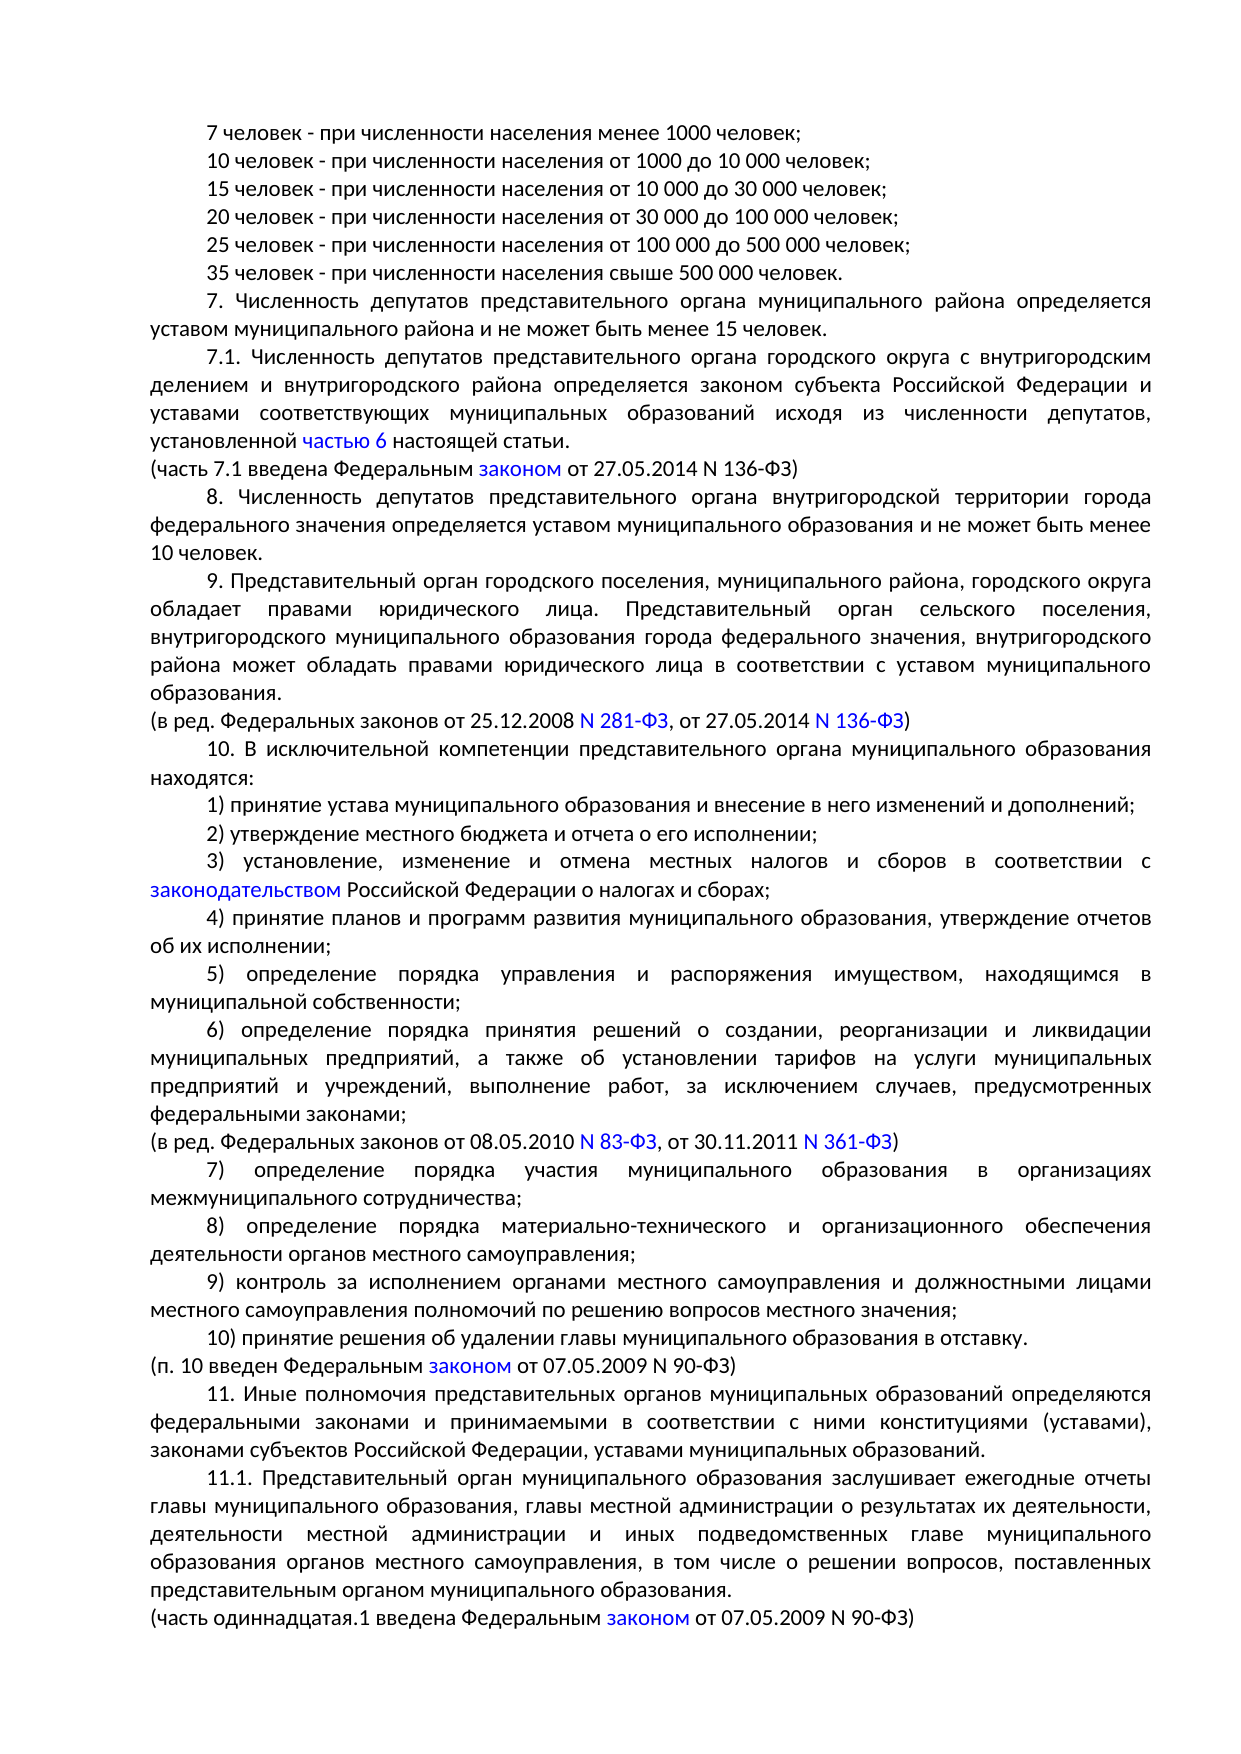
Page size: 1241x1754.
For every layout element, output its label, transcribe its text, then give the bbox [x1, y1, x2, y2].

text 9. Представительный орган городского поселения, муниципального района, городского округа обладает правами юридического лица. Представительный орган сельского поселения, внутригородского муниципального образования города федерального значения, внутригородского района может обладать правами юридического лица в соответствии с уставом муниципального образования. [150, 566, 1152, 707]
text 15 человек - при численности населения от 10 000 до 30 000 человек; [150, 174, 1152, 202]
text 10) принятие решения об удалении главы муниципального образования в отставку. [150, 1323, 1152, 1351]
text 7 человек - при численности населения менее 1000 человек; [150, 118, 1152, 146]
text 9) контроль за исполнением органами местного самоуправления и должностными лицами местного самоуправления полномочий по решению вопросов местного значения; [150, 1267, 1152, 1323]
text 8) определение порядка материально-технического и организационного обеспечения деятельности органов местного самоуправления; [150, 1211, 1152, 1267]
text 5) определение порядка управления и распоряжения имуществом, находящимся в муниципальной собственности; [150, 959, 1152, 1015]
text 10 человек - при численности населения от 1000 до 10 000 человек; [150, 146, 1152, 174]
text 7. Численность депутатов представительного органа муниципального района определяется уставом муниципального района и не может быть менее 15 человек. [150, 286, 1152, 342]
text 8. Численность депутатов представительного органа внутригородской территории города федерального значения определяется уставом муниципального образования и не может быть менее 10 человек. [150, 482, 1152, 566]
text 3) установление, изменение и отмена местных налогов и сборов в соответствии с законодательством Российской Федерации о налогах и сборах; [150, 847, 1152, 903]
text (часть 7.1 введена Федеральным законом от 27.05.2014 N 136-ФЗ) [150, 454, 1152, 482]
text 25 человек - при численности населения от 100 000 до 500 000 человек; [150, 230, 1152, 258]
text 6) определение порядка принятия решений о создании, реорганизации и ликвидации муниципальных предприятий, а также об установлении тарифов на услуги муниципальных предприятий и учреждений, выполнение работ, за исключением случаев, предусмотренных федеральными законами; [150, 1015, 1152, 1127]
text 7) определение порядка участия муниципального образования в организациях межмуниципального сотрудничества; [150, 1155, 1152, 1211]
text (п. 10 введен Федеральным законом от 07.05.2009 N 90-ФЗ) [150, 1351, 1152, 1379]
text 2) утверждение местного бюджета и отчета о его исполнении; [150, 819, 1152, 847]
text 35 человек - при численности населения свыше 500 000 человек. [150, 258, 1152, 286]
text 11. Иные полномочия представительных органов муниципальных образований определяются федеральными законами и принимаемыми в соответствии с ними конституциями (уставами), законами субъектов Российской Федерации, уставами муниципальных образований. [150, 1379, 1152, 1463]
text 11.1. Представительный орган муниципального образования заслушивает ежегодные отчеты главы муниципального образования, главы местной администрации о результатах их деятельности, деятельности местной администрации и иных подведомственных главе муниципального образования органов местного самоуправления, в том числе о решении вопросов, поставленных представительным органом муниципального образования. [150, 1463, 1152, 1603]
text 7.1. Численность депутатов представительного органа городского округа с внутригородским делением и внутригородского района определяется законом субъекта Российской Федерации и уставами соответствующих муниципальных образований исходя из численности депутатов, установленной частью 6 настоящей статьи. [150, 342, 1152, 454]
text 10. В исключительной компетенции представительного органа муниципального образования находятся: [150, 734, 1152, 791]
text (в ред. Федеральных законов от 25.12.2008 N 281-ФЗ, от 27.05.2014 N 136-ФЗ) [150, 707, 1152, 734]
text 1) принятие устава муниципального образования и внесение в него изменений и дополнений; [150, 791, 1152, 819]
text 20 человек - при численности населения от 30 000 до 100 000 человек; [150, 202, 1152, 230]
text (часть одиннадцатая.1 введена Федеральным законом от 07.05.2009 N 90-ФЗ) [150, 1603, 1152, 1631]
text 4) принятие планов и программ развития муниципального образования, утверждение отчетов об их исполнении; [150, 903, 1152, 959]
text (в ред. Федеральных законов от 08.05.2010 N 83-ФЗ, от 30.11.2011 N 361-ФЗ) [150, 1127, 1152, 1155]
